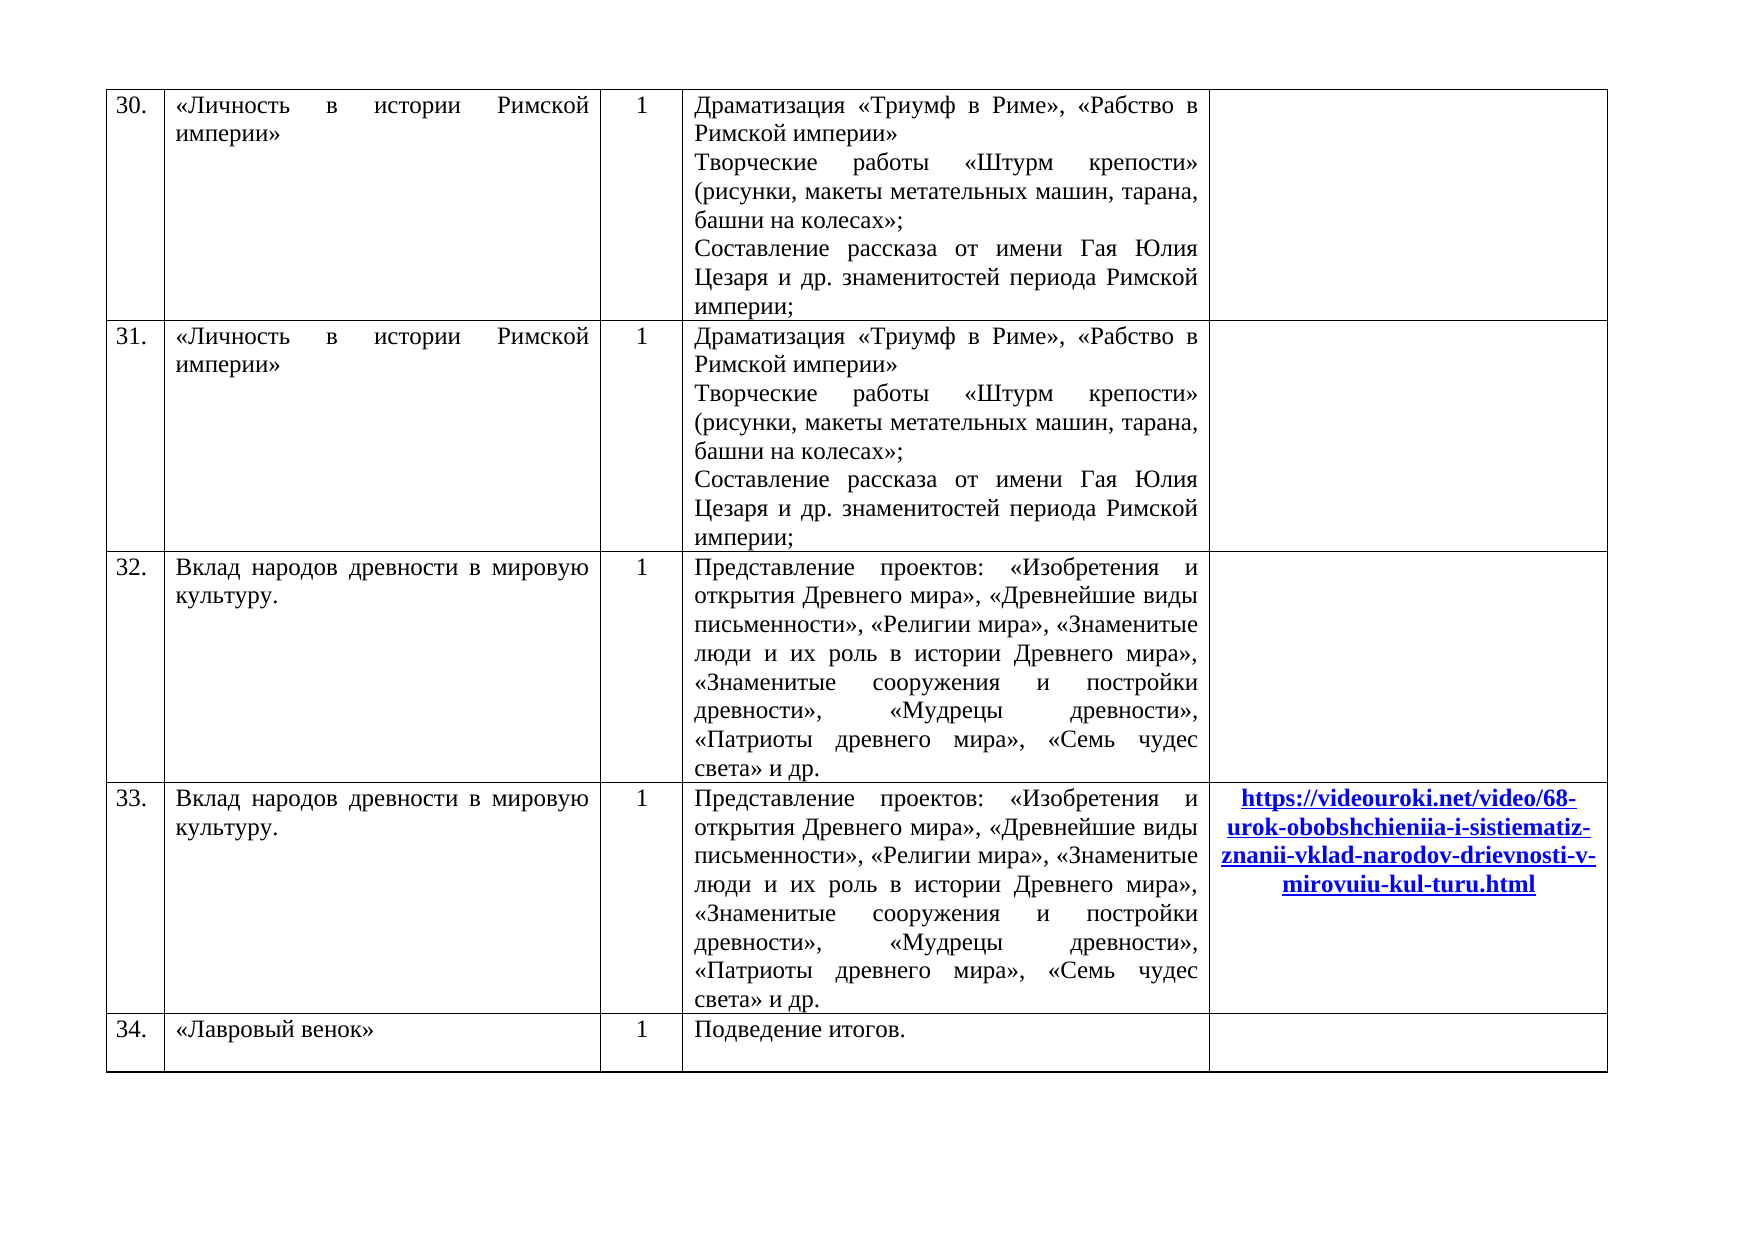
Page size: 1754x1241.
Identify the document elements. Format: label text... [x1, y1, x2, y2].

table_cell 1 [601, 783, 682, 1013]
table_cell Вклад народов древности в мировую культуру. [165, 783, 600, 1013]
table_cell «Личность в истории Римской империи» [165, 321, 600, 551]
table_cell [1210, 552, 1607, 782]
table_cell «Лавровый венок» [165, 1014, 600, 1071]
table_cell [107, 321, 164, 551]
table_cell 1 [601, 552, 682, 782]
table_cell [107, 90, 164, 320]
table_cell [107, 1014, 164, 1071]
table_cell 1 [601, 321, 682, 551]
table_cell Представление проектов: «Изобретения и открытия Древнего мира», «Древнейшие виды письменности», «Религии мира», «Знаменитые люди и их роль в истории Древнего мира», «Знаменитые сооружения и постройки древности», «Мудрецы древности», «Патриоты древнего мира», «Семь чудес света» и др. [683, 552, 1209, 782]
table_cell 1 [601, 1014, 682, 1071]
table_cell [1210, 1014, 1607, 1071]
table_cell [107, 783, 164, 1013]
table_cell 1 [601, 90, 682, 320]
table_cell Подведение итогов. [683, 1014, 1209, 1071]
table_cell [1210, 90, 1607, 320]
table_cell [683, 90, 1209, 320]
table_cell [107, 552, 164, 782]
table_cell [165, 90, 600, 320]
table_cell https://videouroki.net/video/68-urok-obobshchieniia-i-sistiematiz-znanii-vklad-narodov-drievnosti-v-mirovuiu-kul-turu.html [1210, 783, 1607, 1013]
table_cell Вклад народов древности в мировую культуру. [165, 552, 600, 782]
table_cell Представление проектов: «Изобретения и открытия Древнего мира», «Древнейшие виды письменности», «Религии мира», «Знаменитые люди и их роль в истории Древнего мира», «Знаменитые сооружения и постройки древности», «Мудрецы древности», «Патриоты древнего мира», «Семь чудес света» и др. [683, 783, 1209, 1013]
table_cell [1210, 321, 1607, 551]
